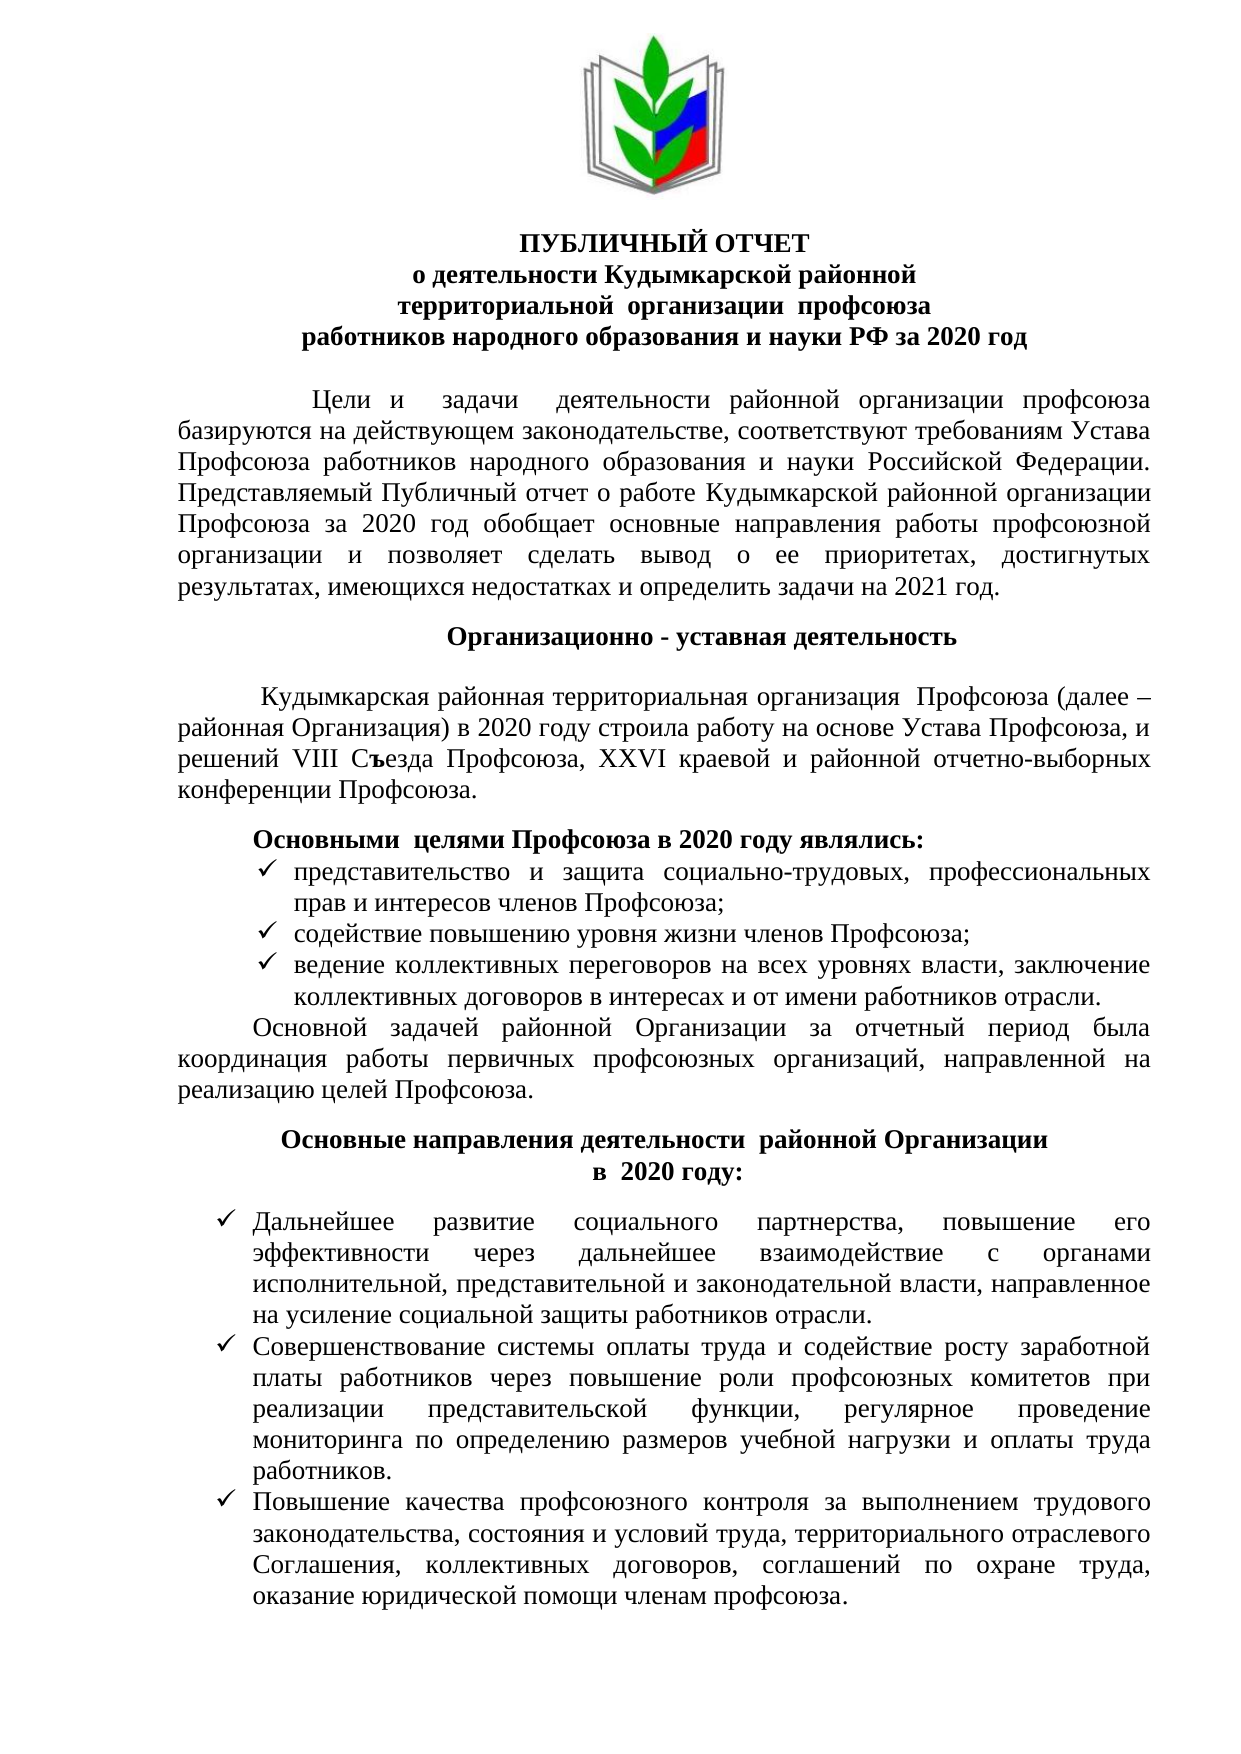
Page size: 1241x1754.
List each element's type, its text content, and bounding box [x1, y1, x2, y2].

list Организационно - уставная деятельность [252, 620, 1152, 651]
list представительство и защита социально-трудовых, профессиональных прав и интересов членов Профсоюза; [256, 855, 1152, 917]
list содействие повышению уровня жизни членов Профсоюза; [256, 917, 1152, 948]
list Повышение качества профсоюзного контроля за выполнением трудового законодательства, состояния и условий труда, территориального отраслевого Соглашения, коллективных договоров, соглашений по охране труда, оказание юридической помощи членам профсоюза. [215, 1485, 1152, 1610]
text Цели и задачи деятельности районной организации профсоюза базируются на действующем законодательстве, соответствуют требованиям Устава Профсоюза работников народного образования и науки Российской Федерации. Представляемый Публичный отчет о работе Кудымкарской районной организации Профсоюза за 2020 год обобщает основные направления работы профсоюзной организации и позволяет сделать вывод о ее приоритетах, достигнутых результатах, имеющихся недостатках и определить задачи на 2021 год. [177, 383, 1152, 601]
text в 2020 году: [177, 1154, 1152, 1186]
list Совершенствование системы оплаты труда и содействие росту заработной платы работников через повышение роли профсоюзных комитетов при реализации представительской функции, регулярное проведение мониторинга по определению размеров учебной нагрузки и оплаты труда работников. [215, 1329, 1152, 1485]
text о деятельности Кудымкарской районной [177, 258, 1152, 289]
text Основными целями Профсоюза в 2020 году являлись: [177, 824, 1152, 855]
text территориальной организации профсоюза [177, 289, 1152, 321]
text работников народного образования и науки РФ за 2020 год [177, 321, 1152, 352]
text ПУБЛИЧНЫЙ ОТЧЕТ [177, 227, 1152, 258]
text Основной задачей районной Организации за отчетный период была координация работы первичных профсоюзных организаций, направленной на реализацию целей Профсоюза. [177, 1011, 1152, 1104]
list Дальнейшее развитие социального партнерства, повышение его эффективности через дальнейшее взаимодействие с органами исполнительной, представительной и законодательной власти, направленное на усиление социальной защиты работников отрасли. [215, 1205, 1152, 1329]
text Основные направления деятельности районной Организации [177, 1123, 1152, 1154]
list ведение коллективных переговоров на всех уровнях власти, заключение коллективных договоров в интересах и от имени работников отрасли. [256, 948, 1152, 1011]
picture [579, 33, 729, 200]
text Кудымкарская районная территориальная организация Профсоюза (далее –районная Организация) в 2020 году строила работу на основе Устава Профсоюза, и решений VIII Съезда Профсоюза, ХХVI краевой и районной отчетно-выборных конференции Профсоюза. [177, 680, 1152, 804]
